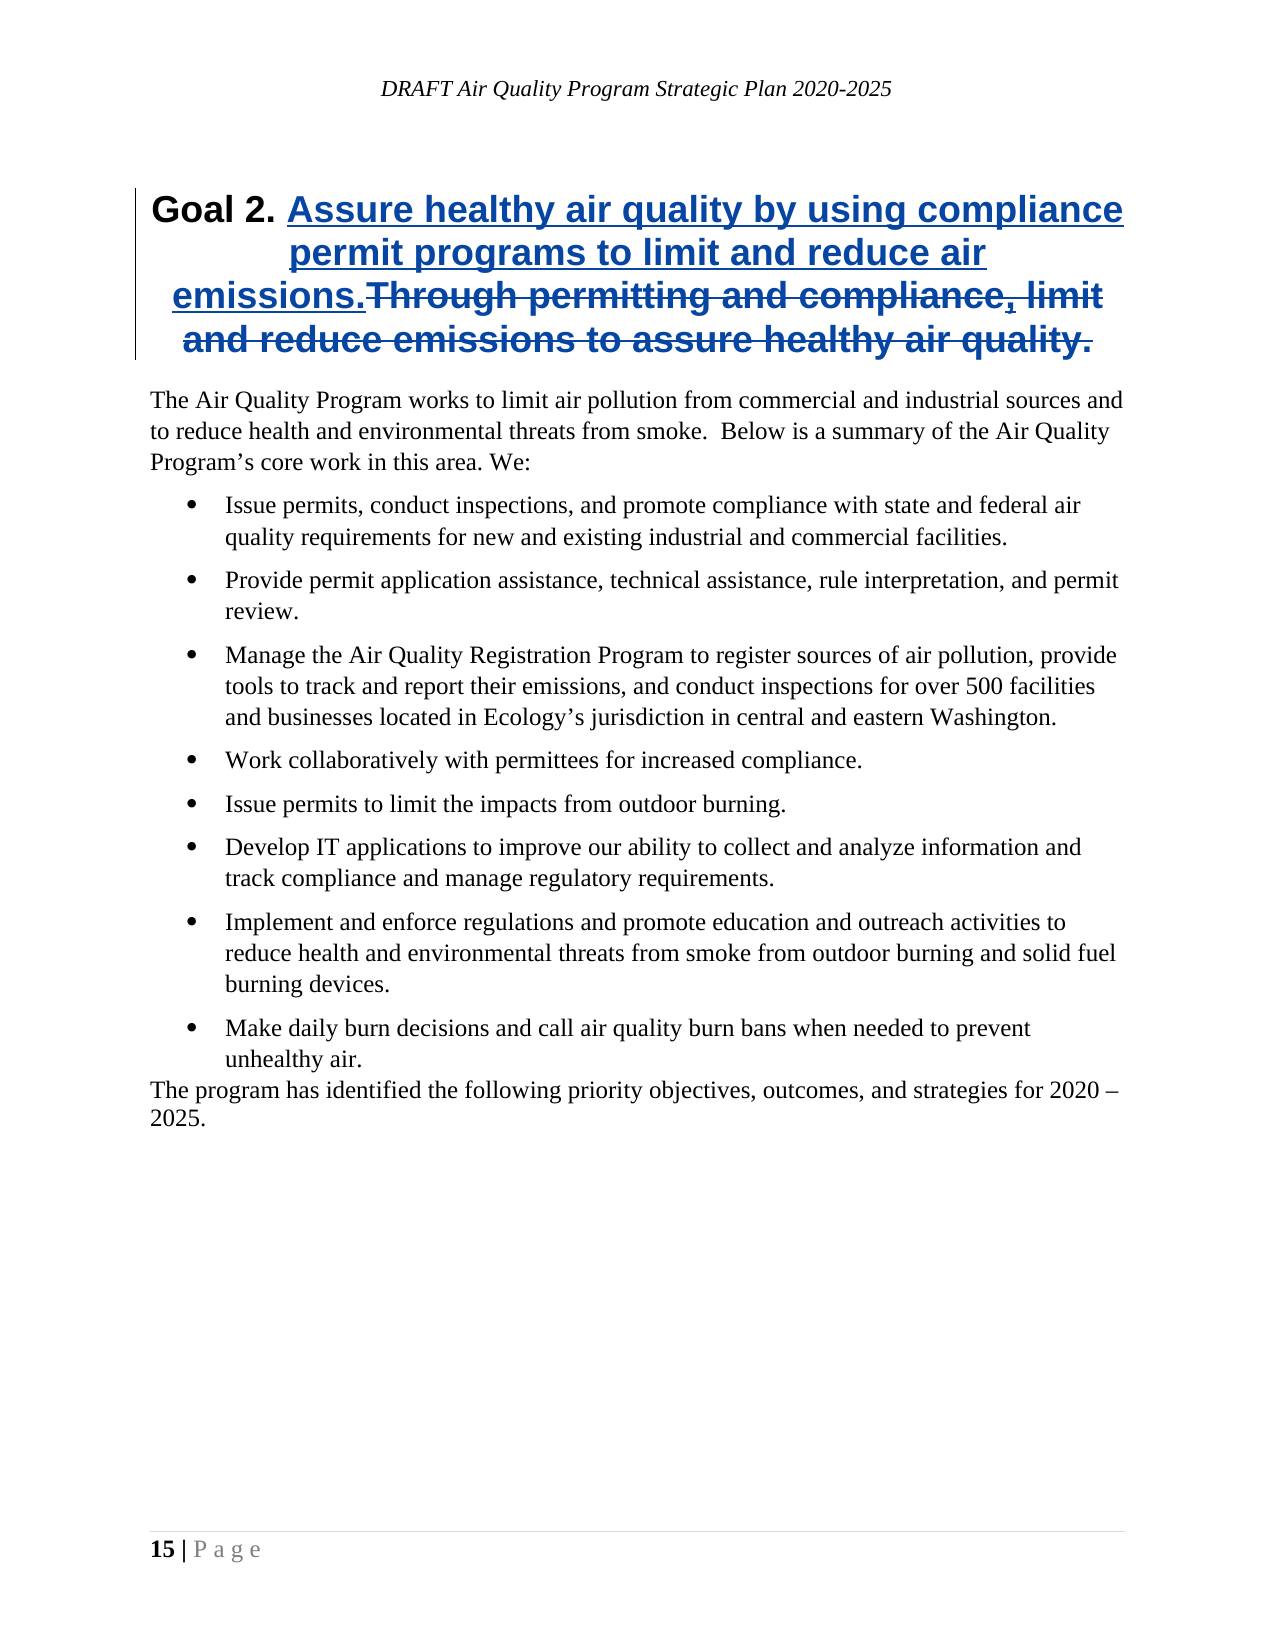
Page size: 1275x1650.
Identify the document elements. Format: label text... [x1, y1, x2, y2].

list Implement and enforce regulations and promote education and outreach activities to reduce health and environmental threats from smoke from outdoor burning and solid fuel burning devices. [187, 907, 1125, 998]
list Issue permits to limit the impacts from outdoor burning. [187, 789, 1125, 818]
list The Air Quality Program works to limit air pollution from commercial and industrial sources and to reduce health and environmental threats from smoke. Below is a summary of the Air Quality Program’s core work in this area. We: [150, 385, 1125, 476]
subtitle Goal 2. [150, 187, 1125, 360]
list Manage the Air Quality Registration Program to register sources of air pollution, provide tools to track and report their emissions, and conduct inspections for over 500 facilities and businesses located in Ecology’s jurisdiction in central and eastern Washington. [187, 640, 1125, 731]
list Issue permits, conduct inspections, and promote compliance with state and federal air quality requirements for new and existing industrial and commercial facilities. [187, 491, 1125, 550]
list Make daily burn decisions and call air quality burn bans when needed to prevent unhealthy air. [187, 1013, 1125, 1072]
list Develop IT applications to improve our ability to collect and analyze information and track compliance and manage regulatory requirements. [187, 832, 1125, 892]
list Work collaboratively with permittees for increased compliance. [187, 745, 1125, 774]
text The program has identified the following priority objectives, outcomes, and strategies for 2020 – 2025. [150, 1075, 1125, 1132]
list Provide permit application assistance, technical assistance, rule interpretation, and permit review. [187, 565, 1125, 625]
